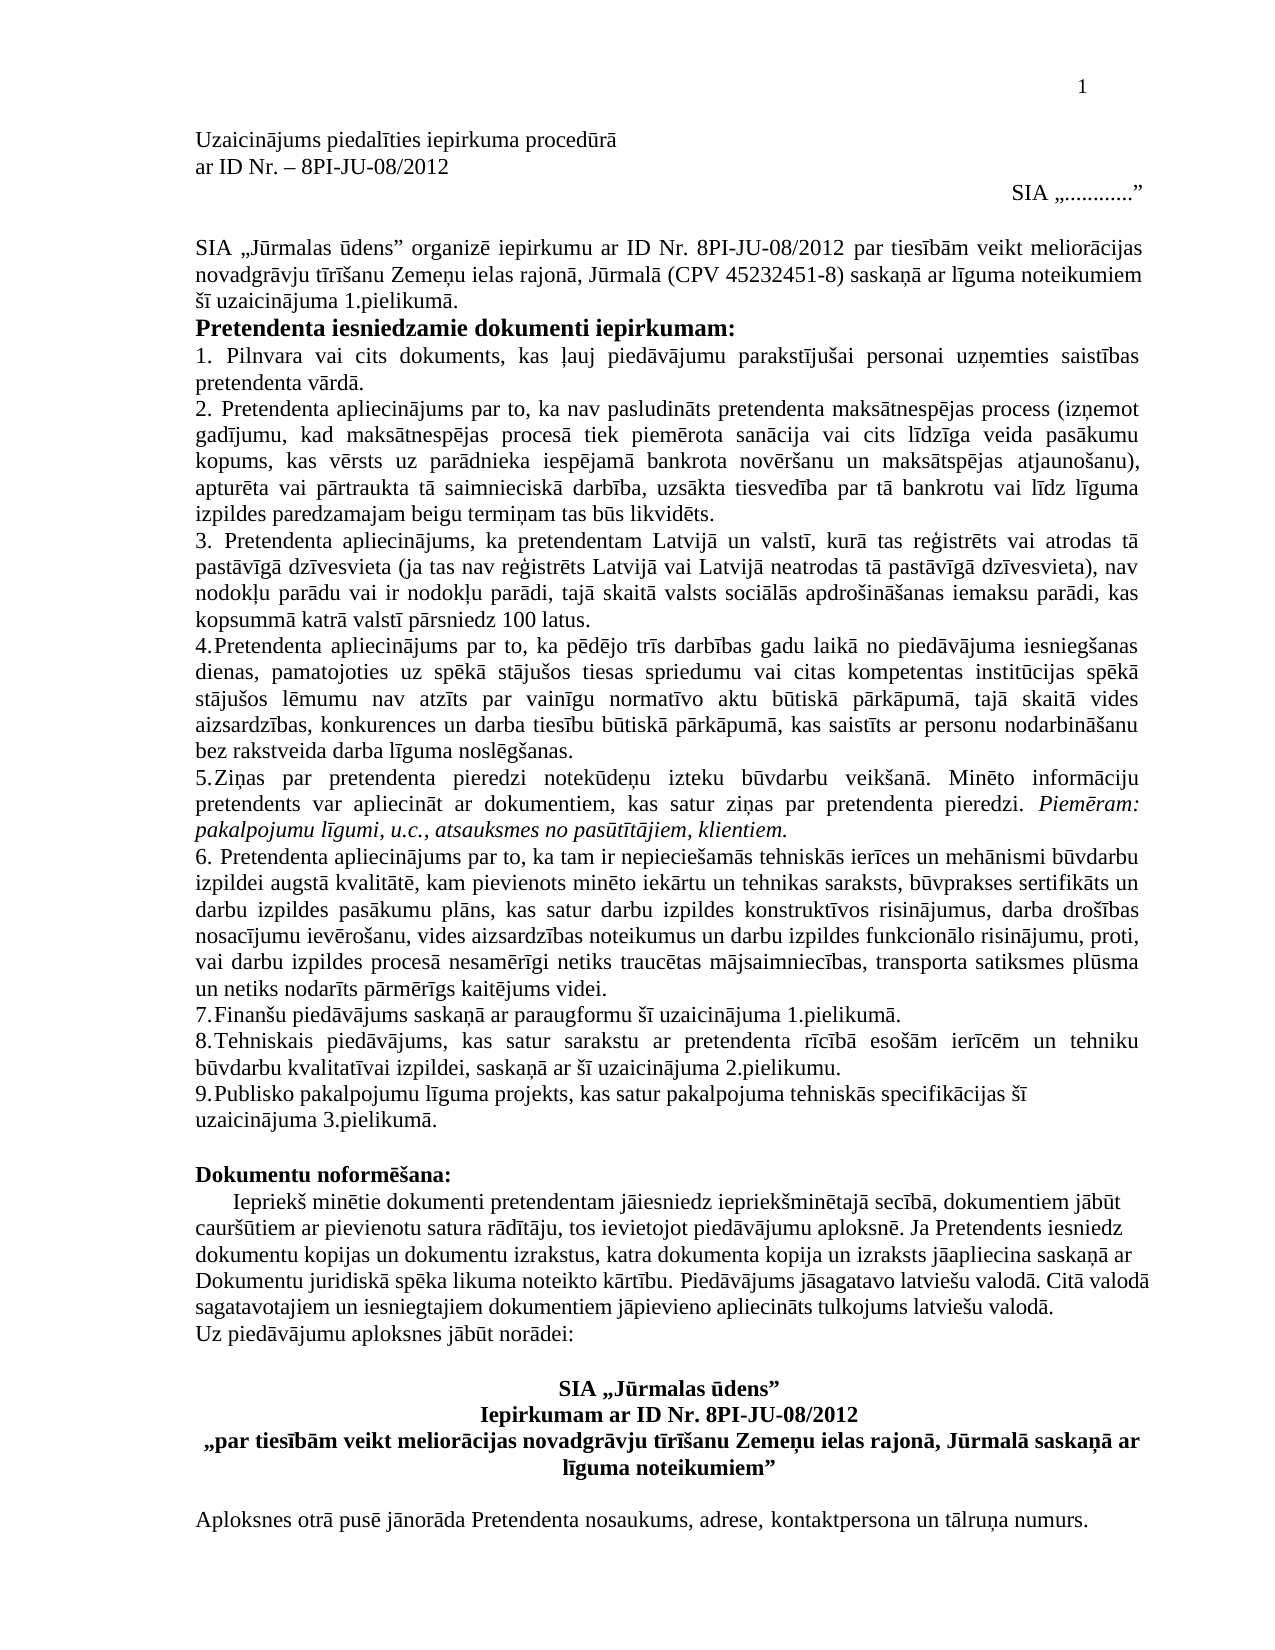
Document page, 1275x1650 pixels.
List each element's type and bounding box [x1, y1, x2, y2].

table_header [165, 98, 1170, 1533]
